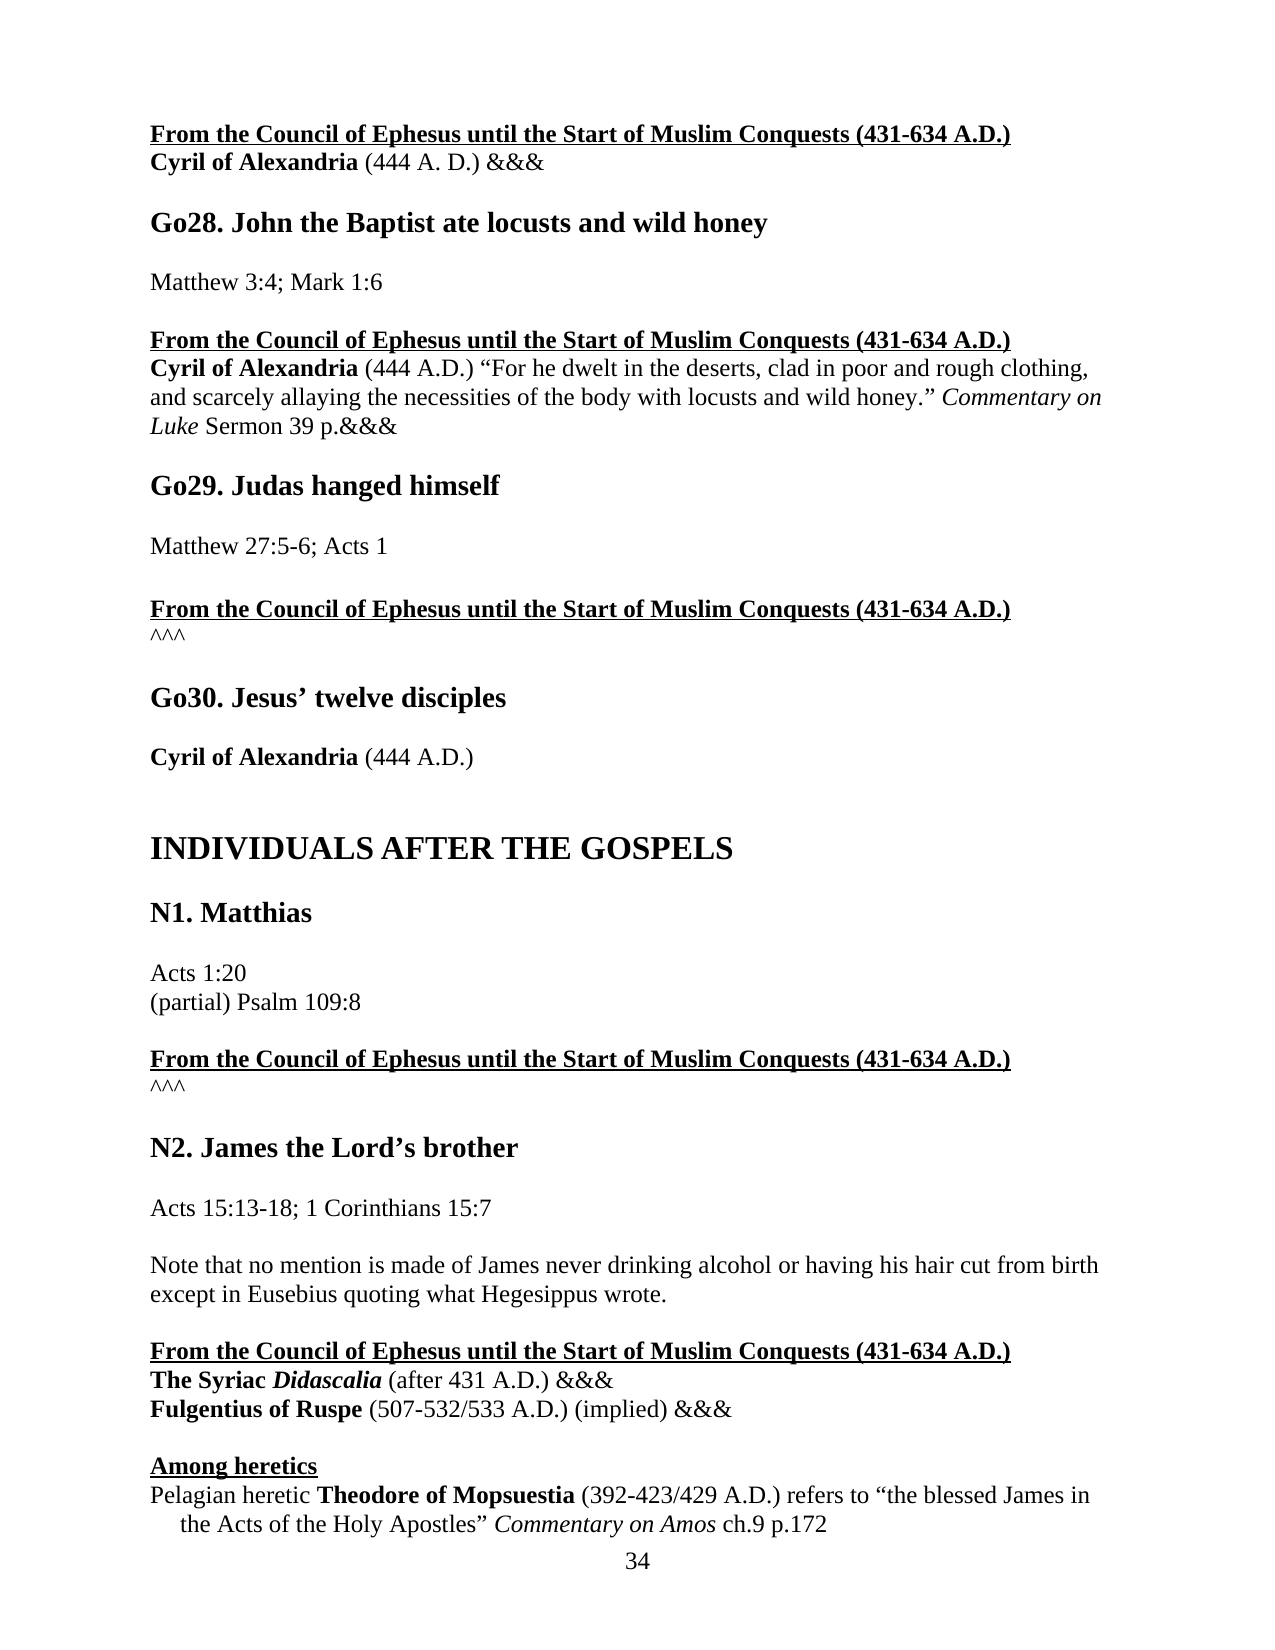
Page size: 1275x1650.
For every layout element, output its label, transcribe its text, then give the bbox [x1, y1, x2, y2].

text (partial) Psalm 109:8 [150, 987, 1125, 1015]
text Cyril of Alexandria (444 A.D.) [150, 742, 1125, 771]
text Note that no mention is made of James never drinking alcohol or having his hair cut from birth except in Eusebius quoting what Hegesippus wrote. [150, 1250, 1125, 1308]
subtitle Go28. John the Baptist ate locusts and wild honey [150, 205, 1125, 238]
text From the Council of Ephesus until the Start of Muslim Conquests (431-634 A.D.) [150, 1044, 1125, 1073]
text Fulgentius of Ruspe (507-532/533 A.D.) (implied) &&& [150, 1394, 1125, 1423]
text From the Council of Ephesus until the Start of Muslim Conquests (431-634 A.D.) [150, 1336, 1125, 1365]
text From the Council of Ephesus until the Start of Muslim Conquests (431-634 A.D.) [150, 325, 1125, 353]
subtitle Go30. Jesus’ twelve disciples [150, 680, 1125, 713]
text Matthew 27:5-6; Acts 1 [150, 531, 1125, 559]
text Acts 1:20 [150, 958, 1125, 987]
text From the Council of Ephesus until the Start of Muslim Conquests (431-634 A.D.) [150, 594, 1125, 622]
subtitle Individuals AFTER THE GOSPELS [150, 828, 1125, 867]
subtitle N2. James the Lord’s brother [150, 1130, 1125, 1164]
text Acts 15:13-18; 1 Corinthians 15:7 [150, 1193, 1125, 1221]
text Cyril of Alexandria (444 A.D.) “For he dwelt in the deserts, clad in poor and rough clothing, and scarcely allaying the necessities of the body with locusts and wild honey.” Commentary on Luke Sermon 39 p.&&& [150, 353, 1125, 440]
subtitle Go29. Judas hanged himself [150, 468, 1125, 502]
text From the Council of Ephesus until the Start of Muslim Conquests (431-634 A.D.) [150, 119, 1125, 147]
text ^^^ [150, 622, 1125, 651]
text Matthew 3:4; Mark 1:6 [150, 267, 1125, 296]
subtitle N1. Matthias [150, 896, 1125, 929]
text ^^^ [150, 1073, 1125, 1102]
text Cyril of (444 A. D.) &&& [150, 147, 1125, 176]
text The Syriac Didascalia (after 431 A.D.) &&& [150, 1365, 1125, 1394]
text Among heretics [150, 1451, 1125, 1480]
text Pelagian heretic Theodore of Mopsuestia (392-423/429 A.D.) refers to “the blessed James in the Acts of the Holy Apostles” Commentary on Amos ch.9 p.172 [150, 1480, 1125, 1538]
